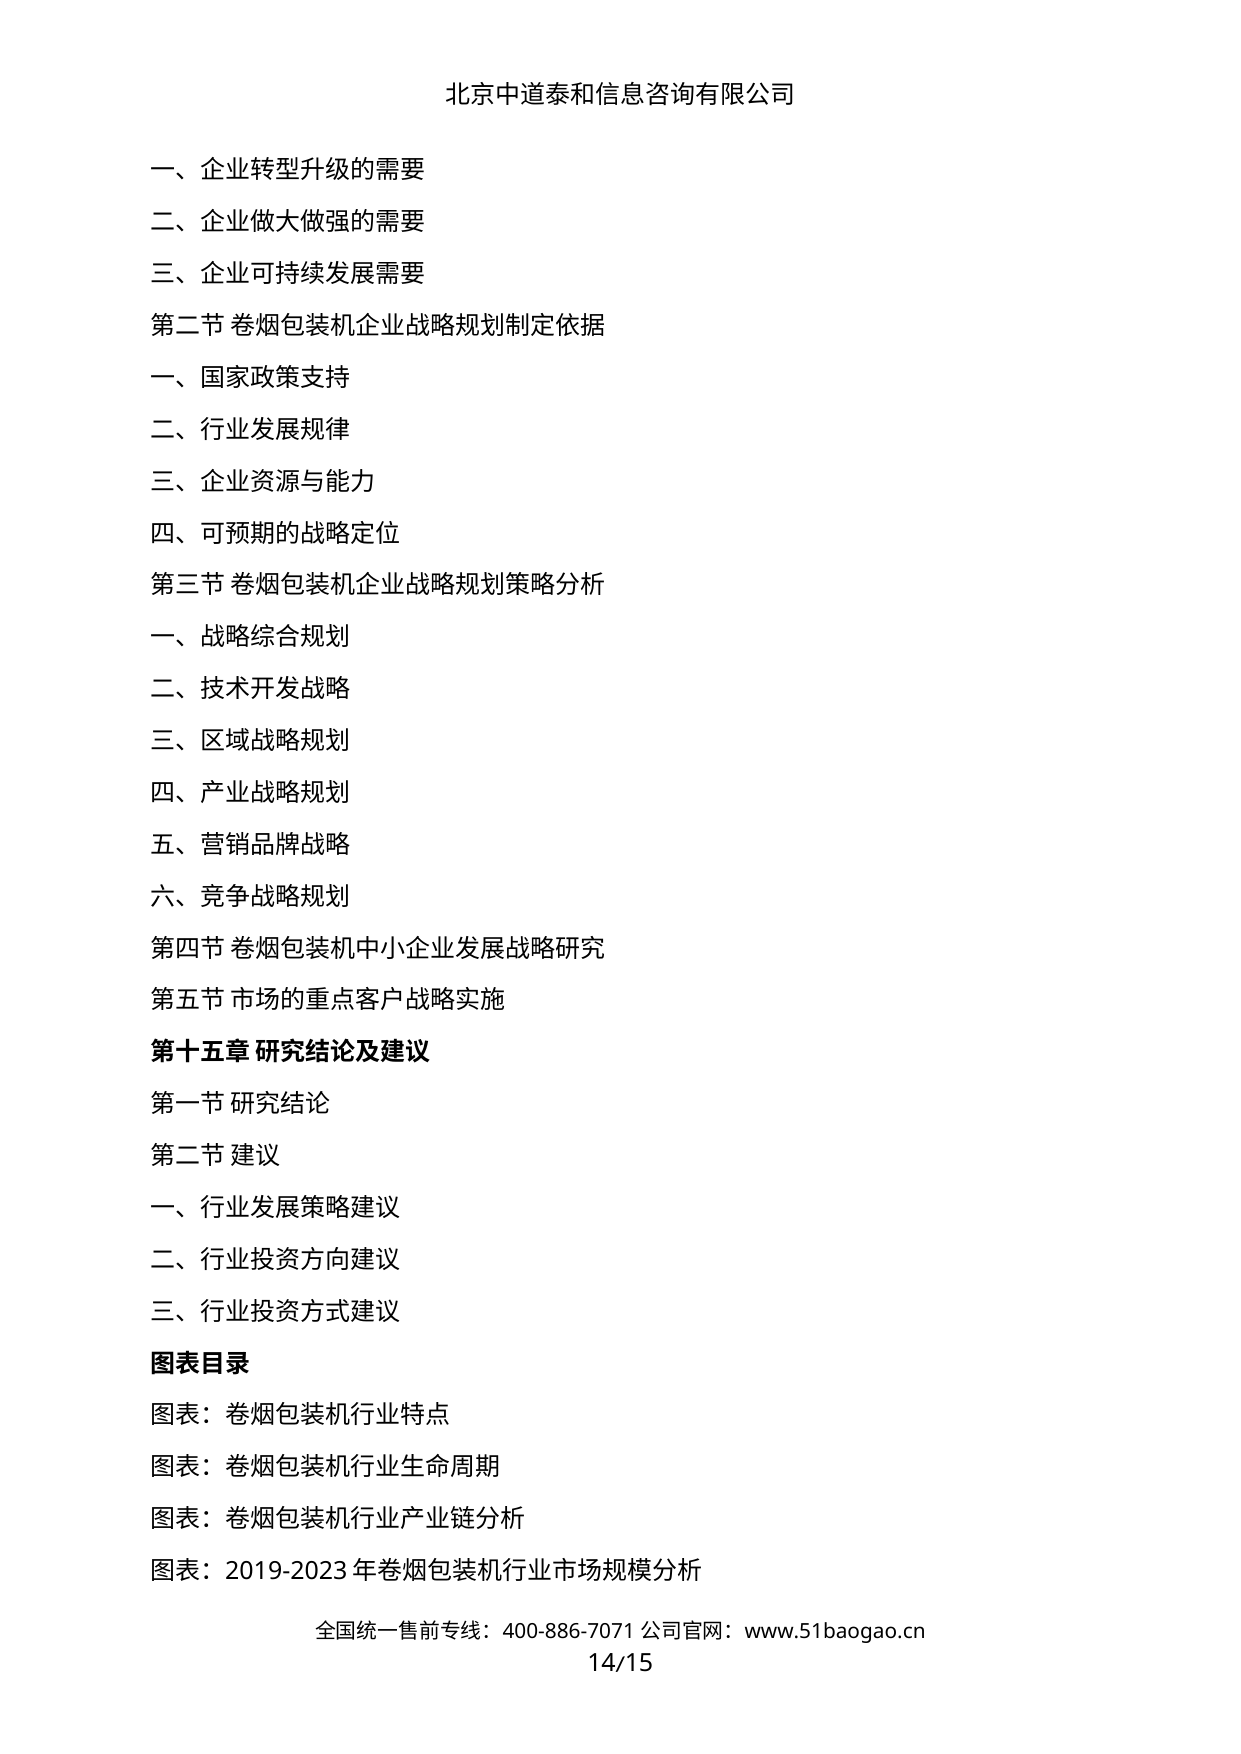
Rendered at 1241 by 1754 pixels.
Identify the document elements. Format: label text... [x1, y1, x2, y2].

text 图表：卷烟包装机行业产业链分析 [150, 1499, 1090, 1535]
text 第三节 卷烟包装机企业战略规划策略分析 [150, 565, 1090, 601]
text 三、行业投资方式建议 [150, 1291, 1090, 1327]
text 五、营销品牌战略 [150, 824, 1090, 861]
text 三、区域战略规划 [150, 721, 1090, 757]
text 图表：2019-2023年卷烟包装机行业市场规模分析 [150, 1551, 1090, 1587]
text 图表：卷烟包装机行业生命周期 [150, 1447, 1090, 1483]
text 第一节 研究结论 [150, 1084, 1090, 1120]
text 第五节 市场的重点客户战略实施 [150, 980, 1090, 1016]
text 一、企业转型升级的需要 [150, 150, 1090, 186]
text 二、企业做大做强的需要 [150, 202, 1090, 238]
text 四、产业战略规划 [150, 772, 1090, 809]
text 一、行业发展策略建议 [150, 1187, 1090, 1224]
text 二、行业发展规律 [150, 409, 1090, 446]
text 图表目录 [150, 1343, 1090, 1379]
text 第十五章 研究结论及建议 [150, 1032, 1090, 1068]
text 一、国家政策支持 [150, 357, 1090, 394]
text 三、企业资源与能力 [150, 461, 1090, 497]
text 第四节 卷烟包装机中小企业发展战略研究 [150, 928, 1090, 964]
text 二、技术开发战略 [150, 669, 1090, 705]
text 六、竞争战略规划 [150, 876, 1090, 912]
text 二、行业投资方向建议 [150, 1239, 1090, 1276]
text 第二节 卷烟包装机企业战略规划制定依据 [150, 306, 1090, 342]
text 三、企业可持续发展需要 [150, 254, 1090, 290]
text 第二节 建议 [150, 1136, 1090, 1172]
text 四、可预期的战略定位 [150, 513, 1090, 549]
text 一、战略综合规划 [150, 617, 1090, 653]
text 图表：卷烟包装机行业特点 [150, 1395, 1090, 1431]
